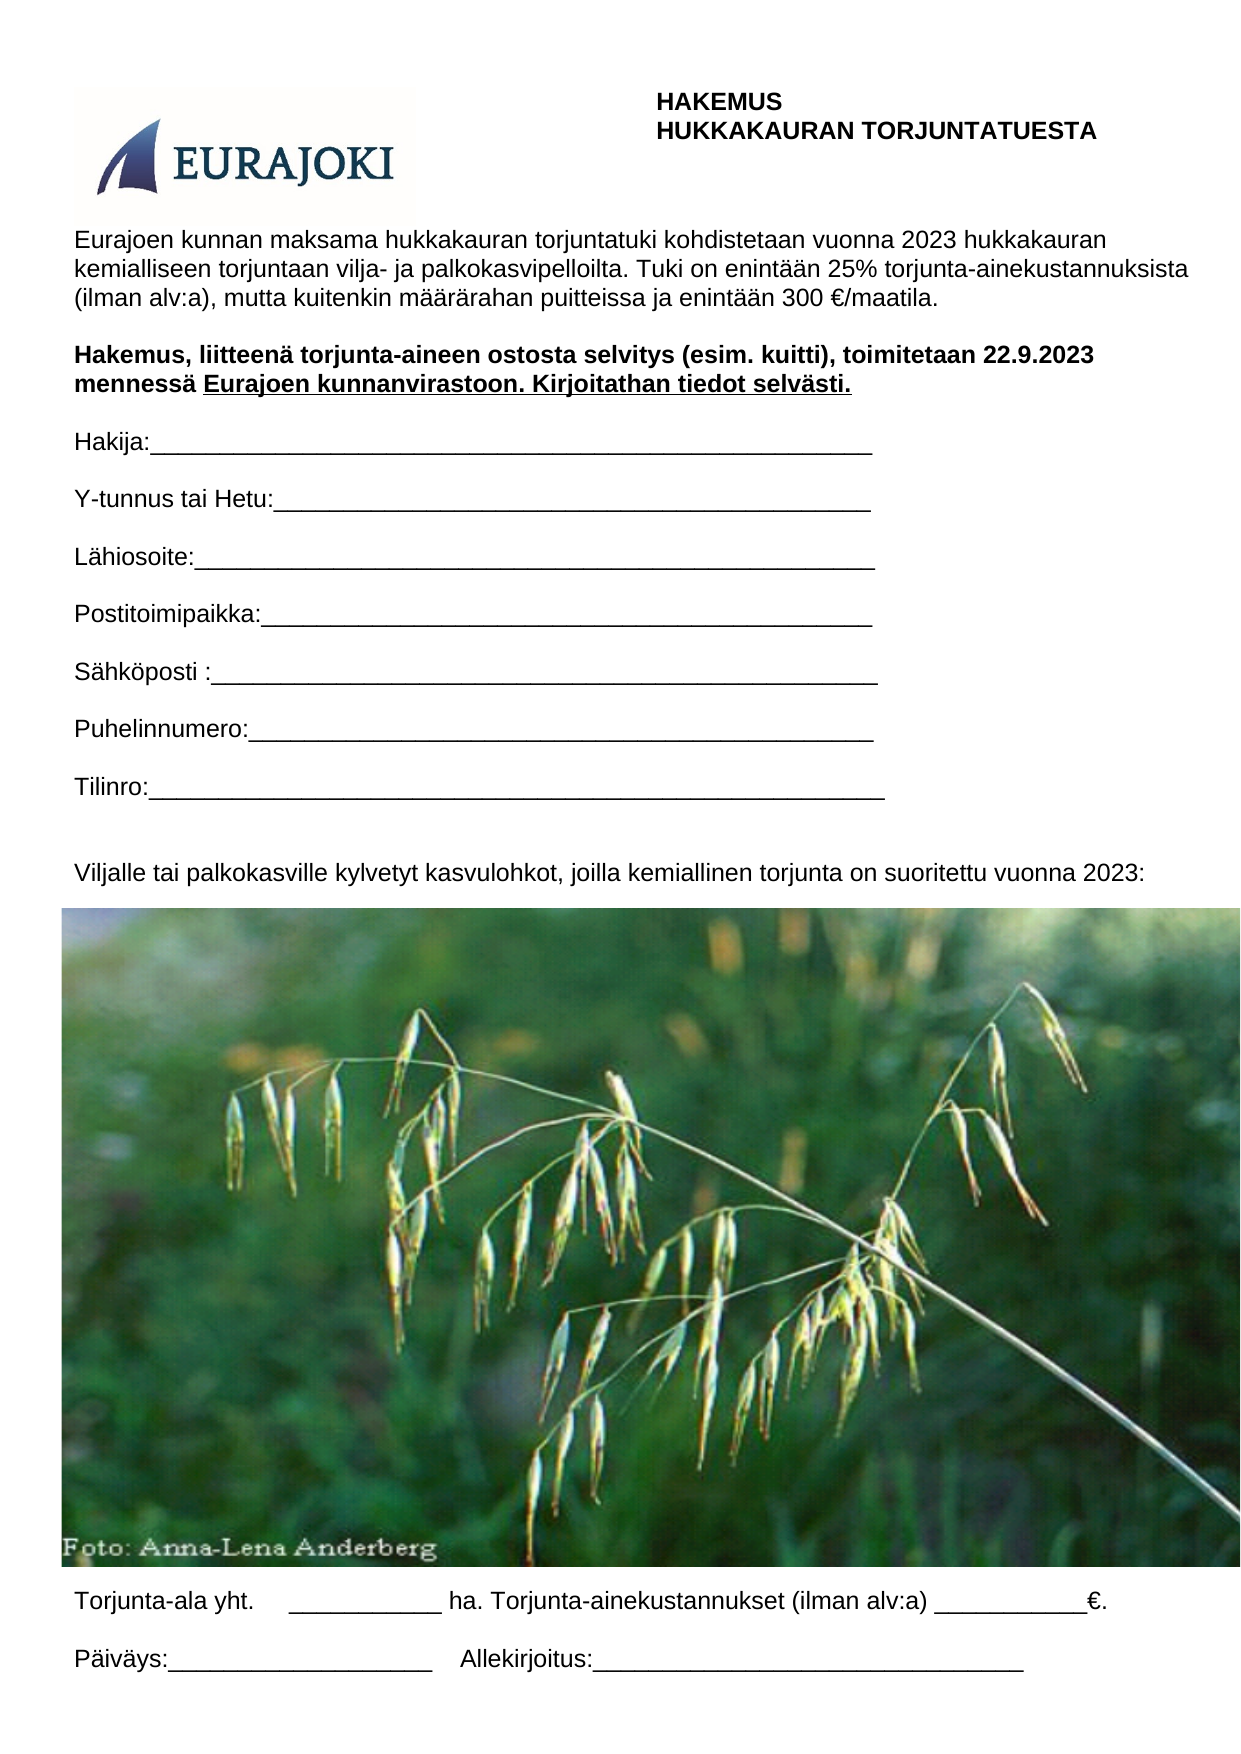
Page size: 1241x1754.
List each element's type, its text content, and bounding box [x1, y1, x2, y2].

text Torjunta-ala yht. ___________ ha. Torjunta-ainekustannukset (ilman alv:a) ___________€. [74, 1586, 1196, 1615]
picture [73, 87, 417, 226]
text Puhelinnumero:_____________________________________________ [74, 714, 1196, 743]
text Eurajoen kunnan maksama hukkakauran torjuntatuki kohdistetaan vuonna 2023 hukkakauran kemialliseen torjuntaan vilja- ja palkokasvipelloilta. Tuki on enintään 25% torjunta-ainekustannuksista (ilman alv:a), mutta kuitenkin määrärahan puitteissa ja enintään 300 €/maatila. [74, 225, 1196, 312]
text Viljalle tai palkokasville kylvetyt kasvulohkot, joilla kemiallinen torjunta on suoritettu vuonna 2023: [74, 858, 1196, 887]
text Lähiosoite:_________________________________________________ [74, 542, 1196, 570]
text Sähköposti :________________________________________________ [74, 657, 1196, 685]
text Y-tunnus tai Hetu:___________________________________________ [74, 484, 1196, 513]
text Hakija:____________________________________________________ [74, 427, 1196, 455]
text Hakemus, liitteenä torjunta-aineen ostosta selvitys (esim. kuitti), toimitetaan 22.9.2023 mennessä Eurajoen kunnanvirastoon. Kirjoitathan tiedot selvästi. [74, 340, 1196, 398]
text Päiväys:___________________ Allekirjoitus:_______________________________ [74, 1644, 1196, 1672]
text Tilinro:_____________________________________________________ [74, 772, 1196, 800]
text Postitoimipaikka:____________________________________________ [74, 599, 1196, 628]
